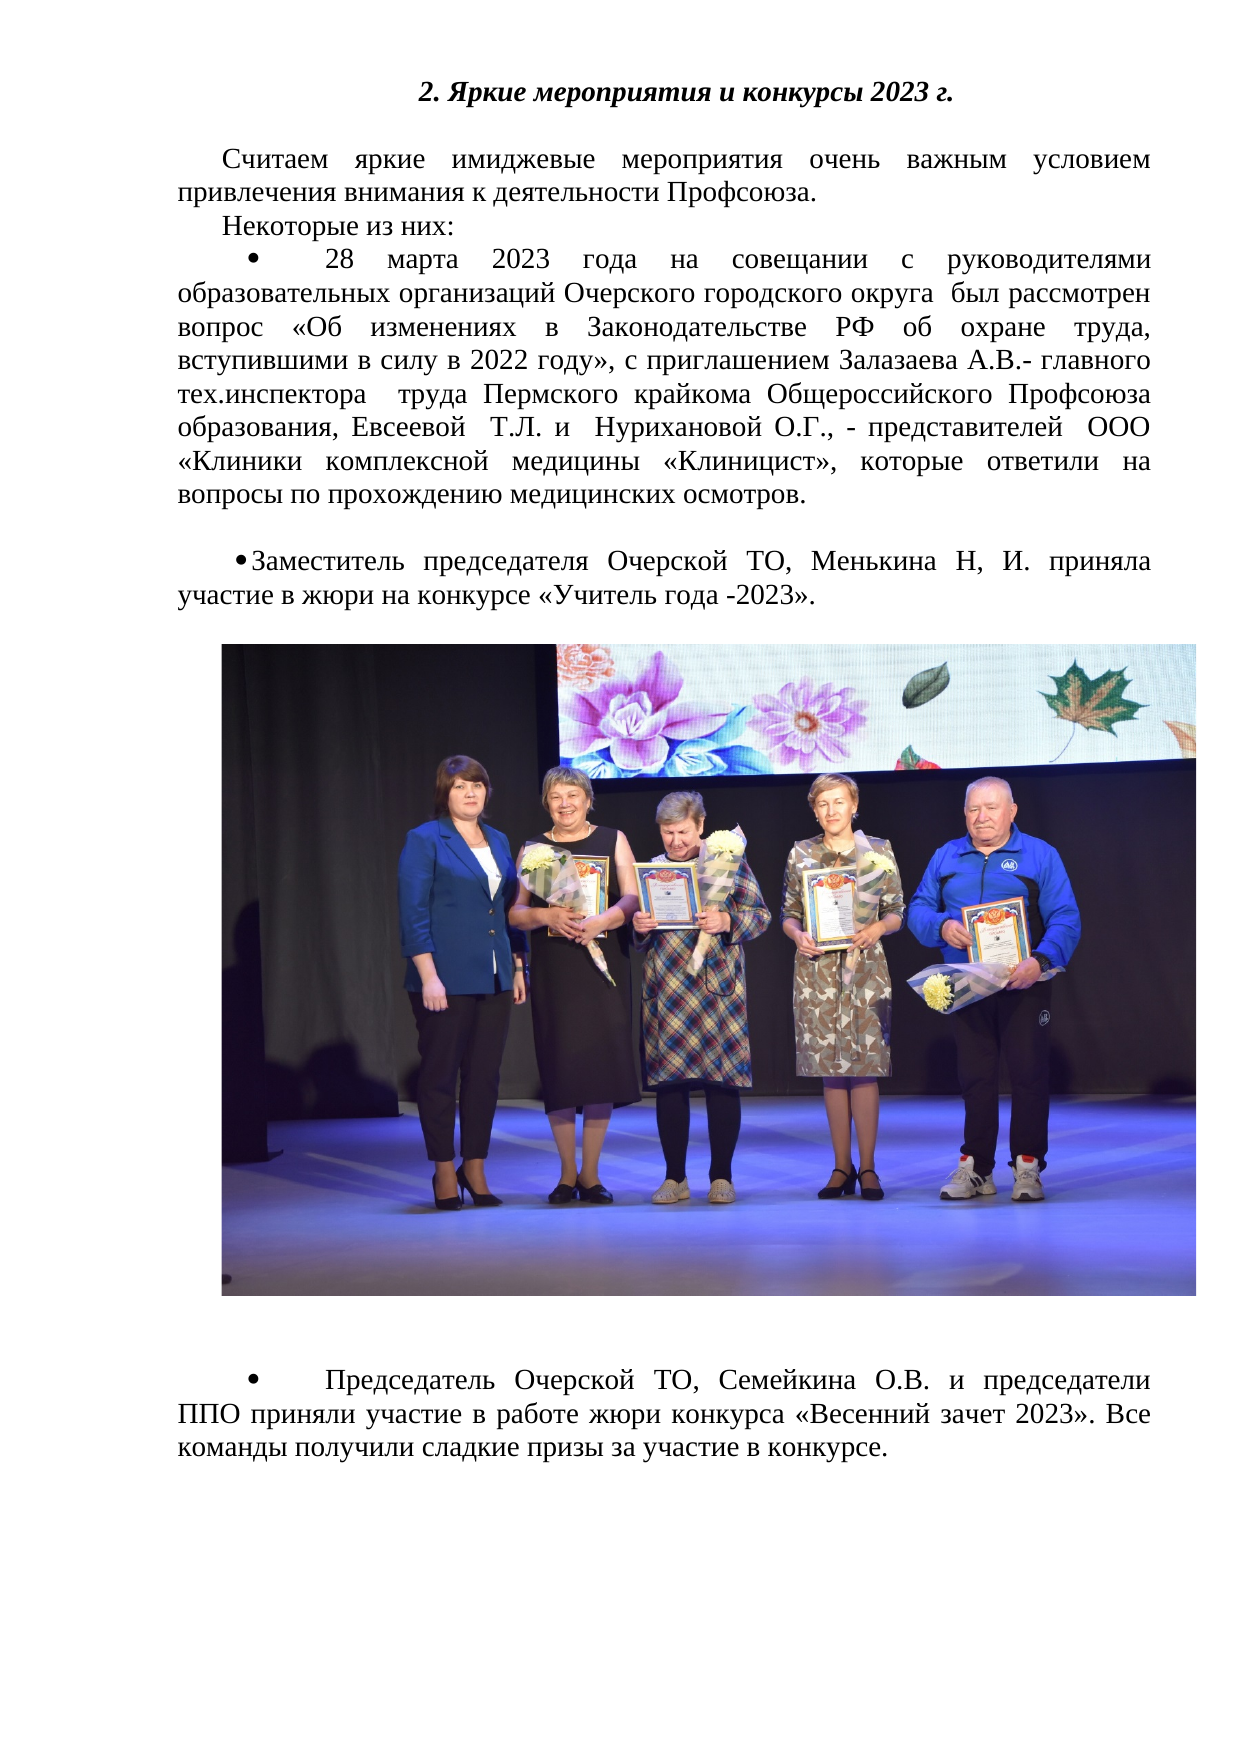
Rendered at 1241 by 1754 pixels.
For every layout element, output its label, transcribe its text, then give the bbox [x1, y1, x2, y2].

text 2. Яркие мероприятия и конкурсы 2023 г. [177, 74, 1152, 107]
list Председатель Очерской ТО, Семейкина О.В. и председатели ППО приняли участие в работе жюри конкурса «Весенний зачет 2023». Все команды получили сладкие призы за участие в конкурсе. [177, 1362, 1152, 1463]
text Некоторые из них: [177, 208, 1152, 242]
list 28 марта 2023 года на совещании с руководителями образовательных организаций Очерского городского округа был рассмотрен вопрос «Об изменениях в Законодательстве РФ об охране труда, вступившими в силу в 2022 году», с приглашением Залазаева А.В.- главного тех.инспектора труда Пермского крайкома Общероссийского Профсоюза образования, Евсеевой Т.Л. и Нурихановой О.Г., - представителей ООО «Клиники комплексной медицины «Клиницист», которые ответили на вопросы по прохождению медицинских осмотров. [177, 242, 1152, 510]
text Считаем яркие имиджевые мероприятия очень важным условием привлечения внимания к деятельности Профсоюза. [177, 141, 1152, 208]
picture [221, 644, 1197, 1296]
list Заместитель председателя Очерской ТО, Менькина Н, И. приняла участие в жюри на конкурсе «Учитель года -2023». [177, 543, 1152, 611]
